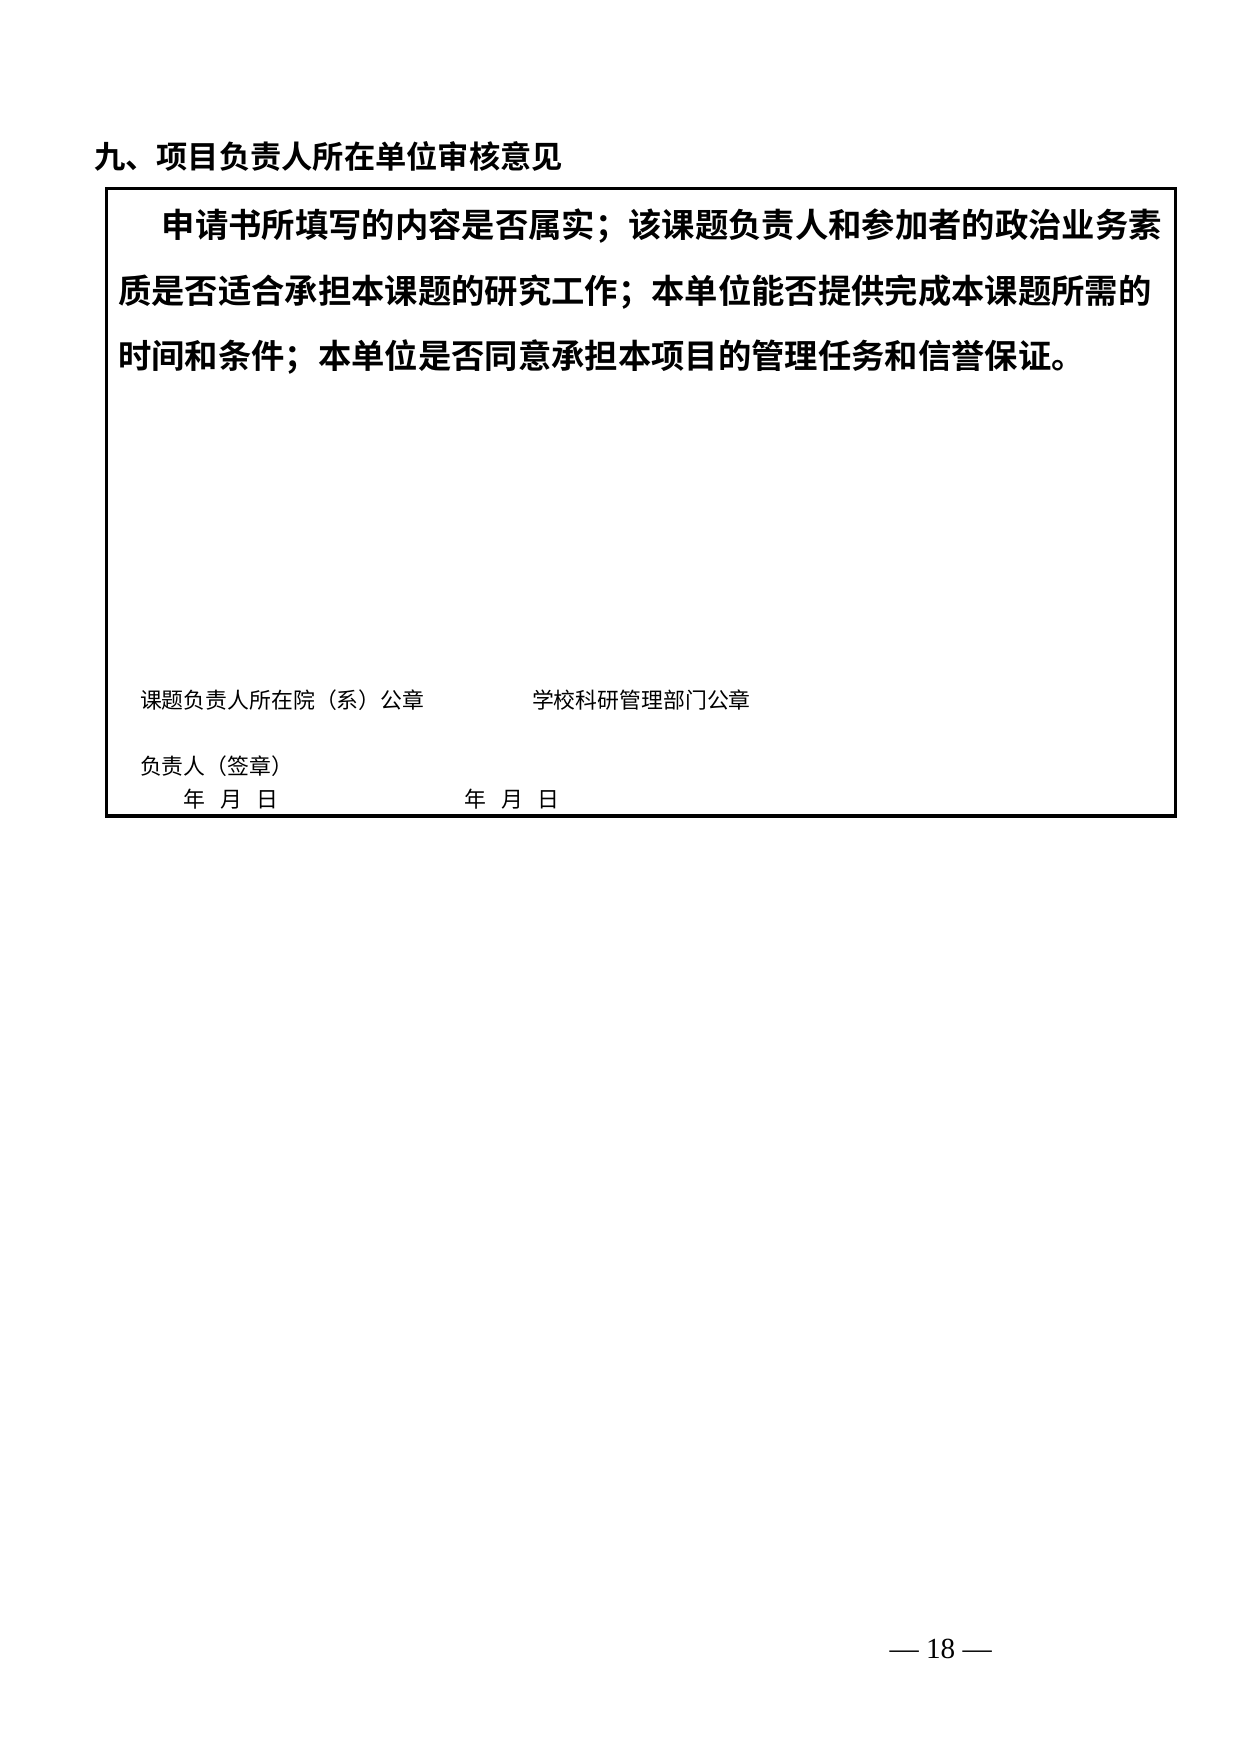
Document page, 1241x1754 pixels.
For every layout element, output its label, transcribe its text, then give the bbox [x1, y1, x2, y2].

text 九、项目负责人所在单位审核意见 [94, 122, 1159, 187]
table_header 申请书所填写的内容是否属实；该课题负责人和参加者的政治业务素质是否适合承担本课题的研究工作；本单位能否提供完成本课题所需的时间和条件；本单位是否同意承担本项目的管理任务和信誉保证。 课题负责人所在院（系）公章 学校科研管理部门公章 负责人（签章） 年 月 日 年 月 日 [108, 190, 1174, 814]
